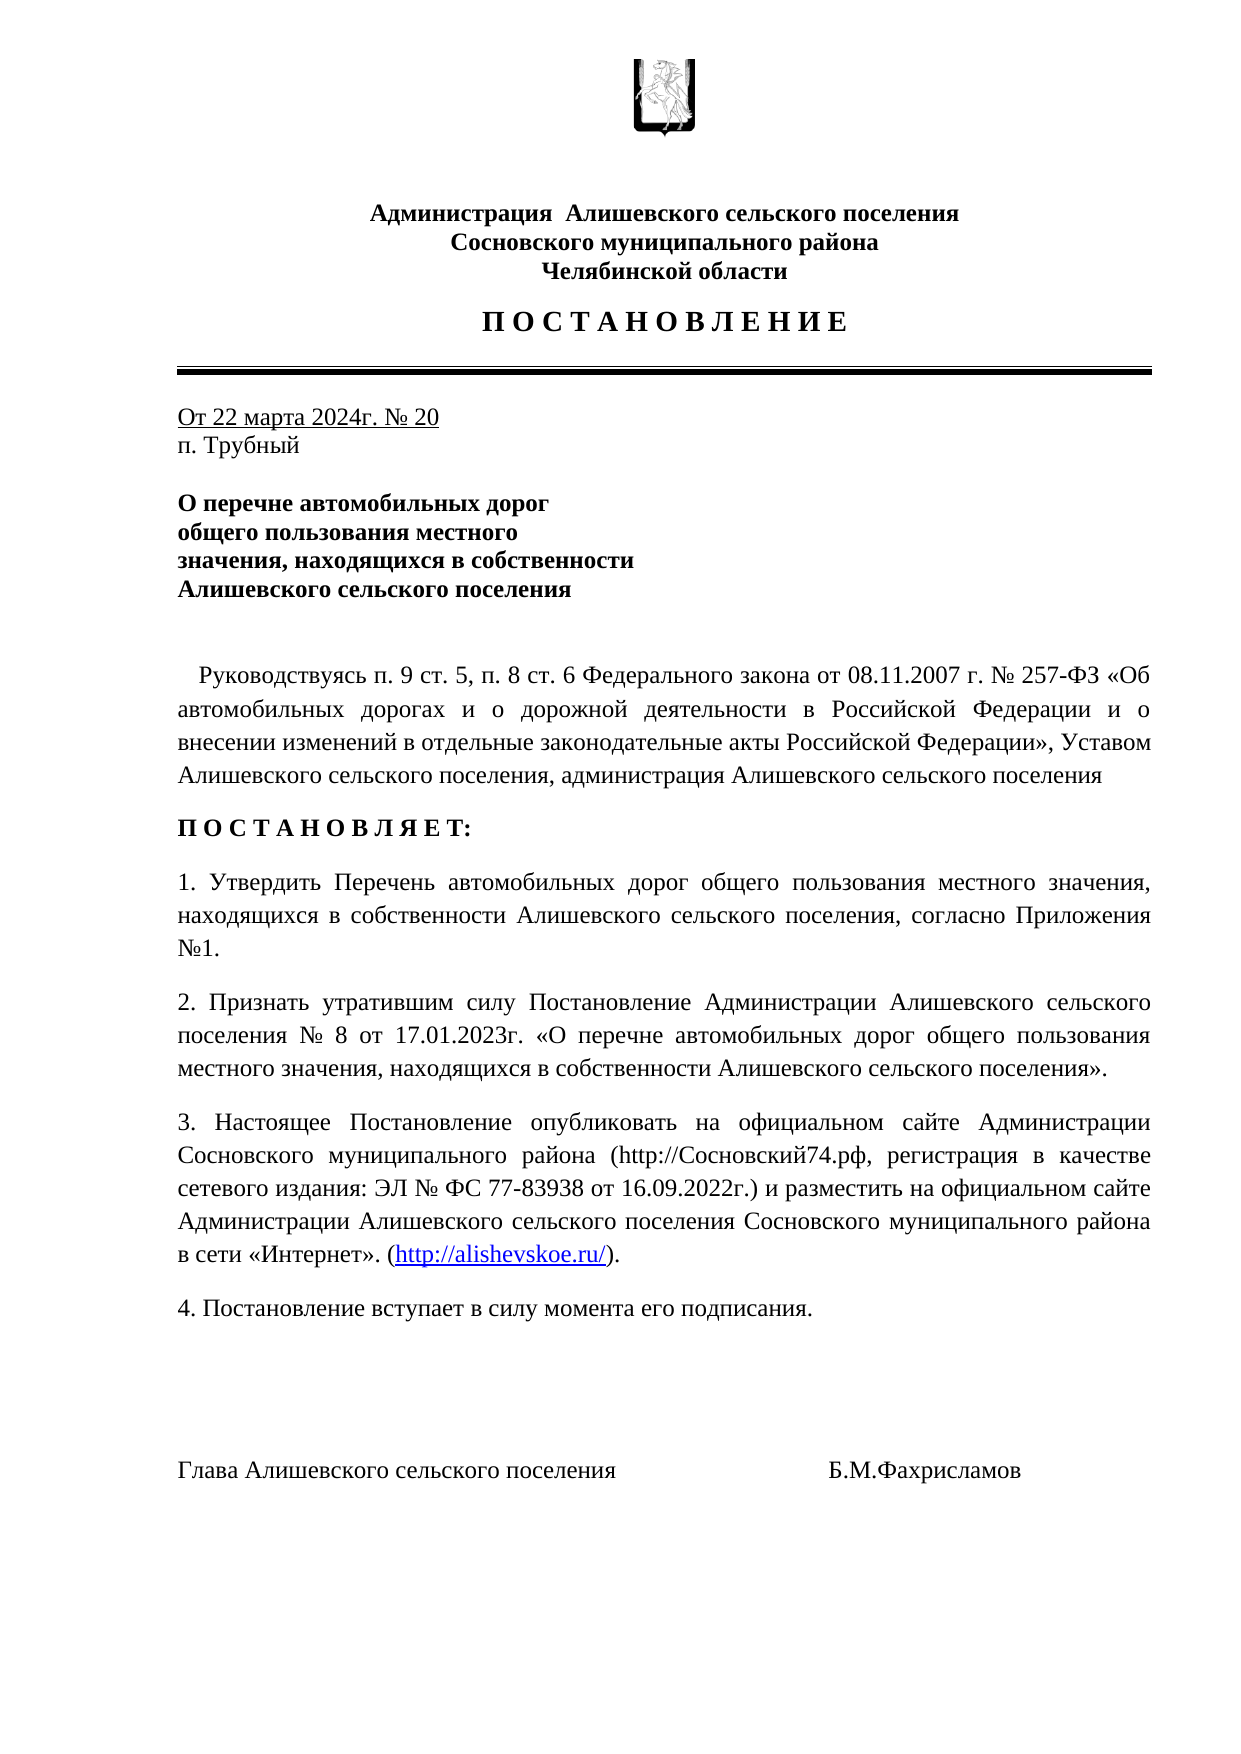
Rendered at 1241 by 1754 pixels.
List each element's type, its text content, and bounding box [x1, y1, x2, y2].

text 4. Постановление вступает в силу момента его подписания. [177, 1293, 1152, 1322]
text Челябинской области [177, 268, 1152, 283]
text Сосновского муниципального района [803, 239, 1152, 254]
text От 22 марта 2024г. № 20 [177, 402, 1152, 431]
text Администрация Алишевского сельского поселения [523, 210, 1152, 225]
text Администрация Алишевского сельского поселения [177, 210, 387, 225]
text п. Трубный [177, 431, 1152, 459]
text значения, находящихся в собственности [177, 546, 1152, 574]
text П О С Т А Н О В Л Е Н И Е [177, 318, 1152, 335]
text общего пользования местного [177, 517, 1152, 546]
text 3. Настоящее Постановление опубликовать на официальном сайте Администрации Сосновского муниципального района (http://Сосновский74.рф, регистрация в качестве сетевого издания: ЭЛ № ФС 77-83938 от 16.09.2022г.) и разместить на официальном сайте Администрации Алишевского сельского поселения Сосновского муниципального района в сети «Интернет». (http://alishevskoe.ru/). [177, 1107, 1152, 1268]
picture [633, 59, 695, 138]
text 2. Признать утратившим силу Постановление Администрации Алишевского сельского поселения № 8 от 17.01.2023г. «О перечне автомобильных дорог общего пользования местного значения, находящихся в собственности Алишевского сельского поселения». [177, 987, 1152, 1082]
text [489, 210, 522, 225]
text Алишевского сельского поселения [177, 574, 1152, 603]
text О перечне автомобильных дорог [177, 488, 1152, 517]
text Глава Алишевского сельского поселения Б.М.Фахрисламов [177, 1455, 1152, 1483]
text 1. Утвердить Перечень автомобильных дорог общего пользования местного значения, находящихся в собственности Алишевского сельского поселения, согласно Приложения №1. [177, 867, 1152, 962]
text Сосновского муниципального района [177, 239, 623, 254]
text П О С Т А Н О В Л Я Е Т: [177, 813, 1152, 842]
text Руководствуясь п. 9 ст. 5, п. 8 ст. 6 Федерального закона от 08.11.2007 г. № 257-ФЗ «Об автомобильных дорогах и о дорожной деятельности в Российской Федерации и о внесении изменений в отдельные законодательные акты Российской Федерации», Уставом Алишевского сельского поселения, администрация Алишевского сельского поселения [177, 661, 1152, 788]
